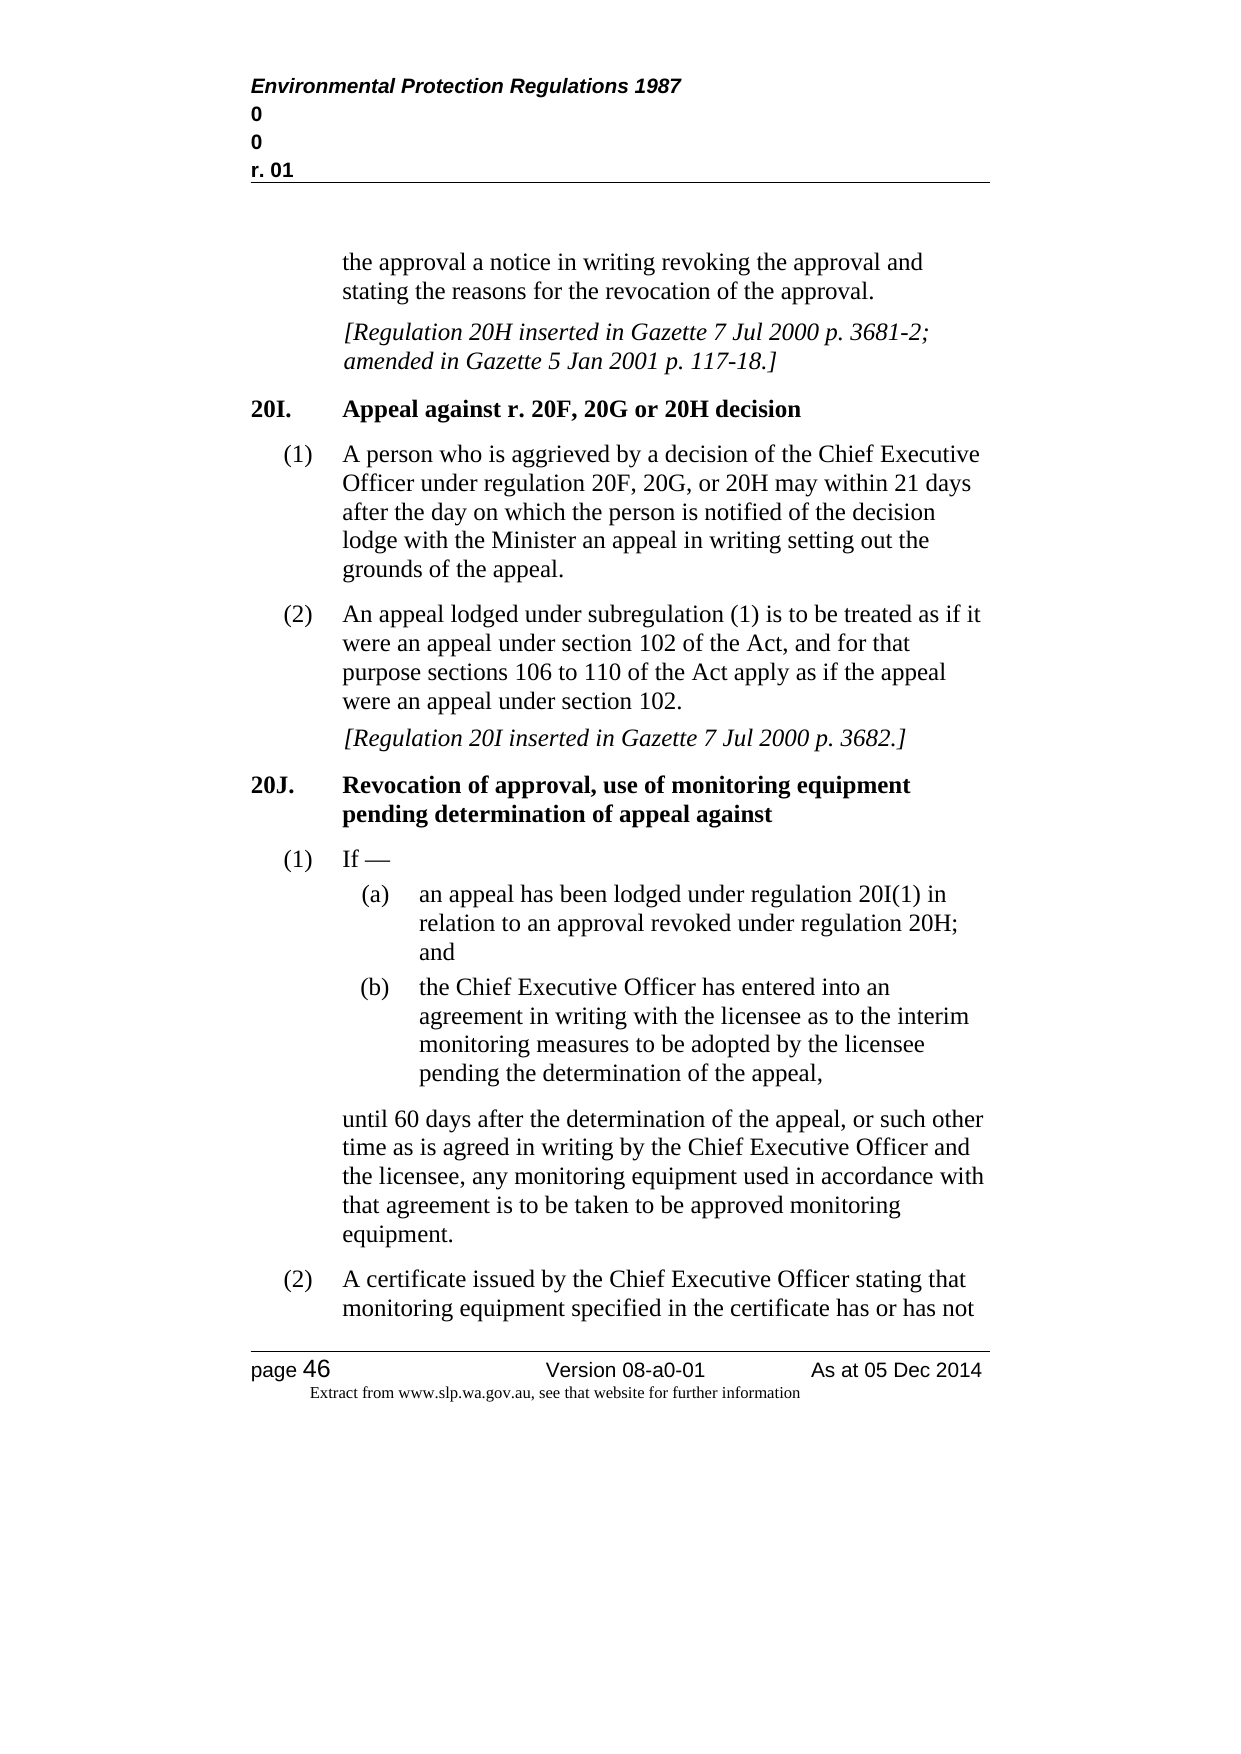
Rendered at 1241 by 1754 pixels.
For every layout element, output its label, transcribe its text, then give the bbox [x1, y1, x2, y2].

subtitle 20J. Revocation of approval, use of monitoring equipment pending determination of appeal against [251, 770, 990, 828]
text until 60 days after the determination of the appeal, or such other time as is agreed in writing by the Chief Executive Officer and the licensee, any monitoring equipment used in accordance with that agreement is to be taken to be approved monitoring equipment. [251, 1104, 990, 1247]
subtitle 20I. Appeal against r. 20F, 20G or 20H decision [251, 394, 990, 422]
text (1) If — [251, 844, 990, 873]
text [Regulation 20I inserted in Gazette 7 Jul 2000 p. 3682.] [251, 723, 990, 752]
text [Regulation 20H inserted in Gazette 7 Jul 2000 p. 3681-2; amended in Gazette 5 Jan 2001 p. 117-18.] [251, 317, 990, 375]
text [251, 1264, 990, 1322]
text (1) A person who is aggrieved by a decision of the Chief Executive Officer under regulation 20F, 20G, or 20H may within 21 days after the day on which the person is notified of the decision lodge with the Minister an appeal in writing setting out the grounds of the appeal. [251, 439, 990, 583]
text (b) the Chief Executive Officer has entered into an agreement in writing with the licensee as to the interim monitoring measures to be adopted by the licensee pending the determination of the appeal, [251, 972, 990, 1087]
text (a) an appeal has been lodged under regulation 20I(1) in relation to an approval revoked under regulation 20H; and [251, 879, 990, 966]
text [251, 247, 990, 305]
text (2) An appeal lodged under subregulation (1) is to be treated as if it were an appeal under section 102 of the Act, and for that purpose sections 106 to 110 of the Act apply as if the appeal were an appeal under section 102. [251, 599, 990, 714]
